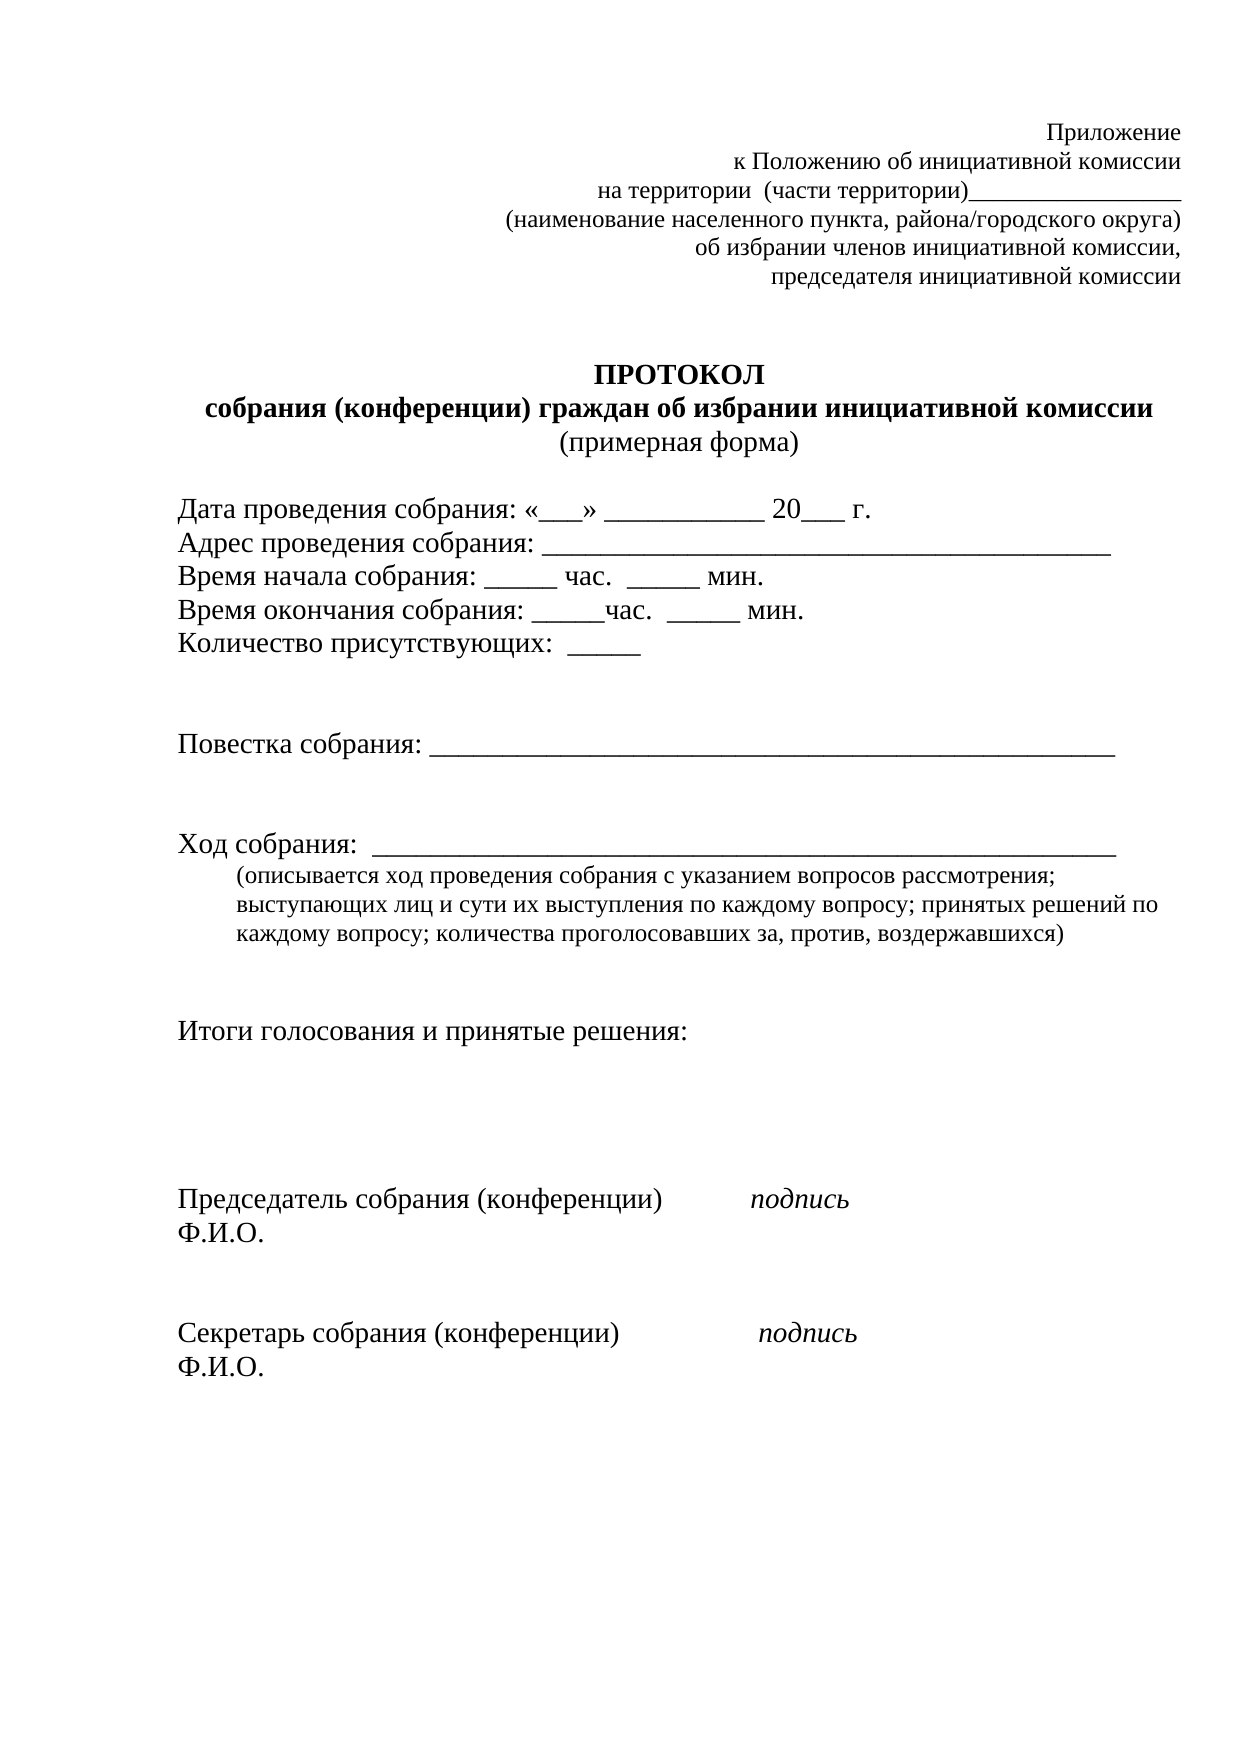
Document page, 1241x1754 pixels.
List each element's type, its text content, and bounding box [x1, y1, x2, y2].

text собрания (конференции) граждан об избрании инициативной комиссии [177, 391, 1181, 424]
text выступающих лиц и сути их выступления по каждому вопросу; принятых решений по каждому вопросу; количества проголосовавших за, против, воздержавшихся) [236, 889, 1181, 946]
text Секретарь собрания (конференции) подпись Ф.И.О. [177, 1315, 1181, 1382]
text Приложение [177, 117, 1181, 146]
text Время начала собрания: _____ час. _____ мин. [177, 558, 1181, 592]
text об избрании членов инициативной комиссии, [177, 232, 1181, 261]
text Ход собрания: ___________________________________________________ [177, 827, 1181, 860]
text Итоги голосования и принятые решения: [177, 1013, 1181, 1047]
text (наименование населенного пункта, района/городского округа) [177, 204, 1181, 232]
text Председатель собрания (конференции) подпись Ф.И.О. [177, 1181, 1181, 1248]
text Повестка собрания: _______________________________________________ [177, 726, 1181, 759]
text председателя инициативной комиссии [177, 261, 1181, 290]
text ПРОТОКОЛ [177, 357, 1181, 391]
text на территории (части территории)_________________ [177, 175, 1181, 204]
text (описывается ход проведения собрания с указанием вопросов рассмотрения; [236, 860, 1181, 889]
text Адрес проведения собрания: _______________________________________ [177, 525, 1181, 558]
text (примерная форма) [177, 424, 1181, 458]
text Дата проведения собрания: «___» ___________ 20___ г. [177, 491, 1181, 525]
text Количество присутствующих: _____ [177, 625, 1181, 659]
text к Положению об инициативной комиссии [177, 146, 1181, 175]
text Время окончания собрания: _____час. _____ мин. [177, 592, 1181, 625]
